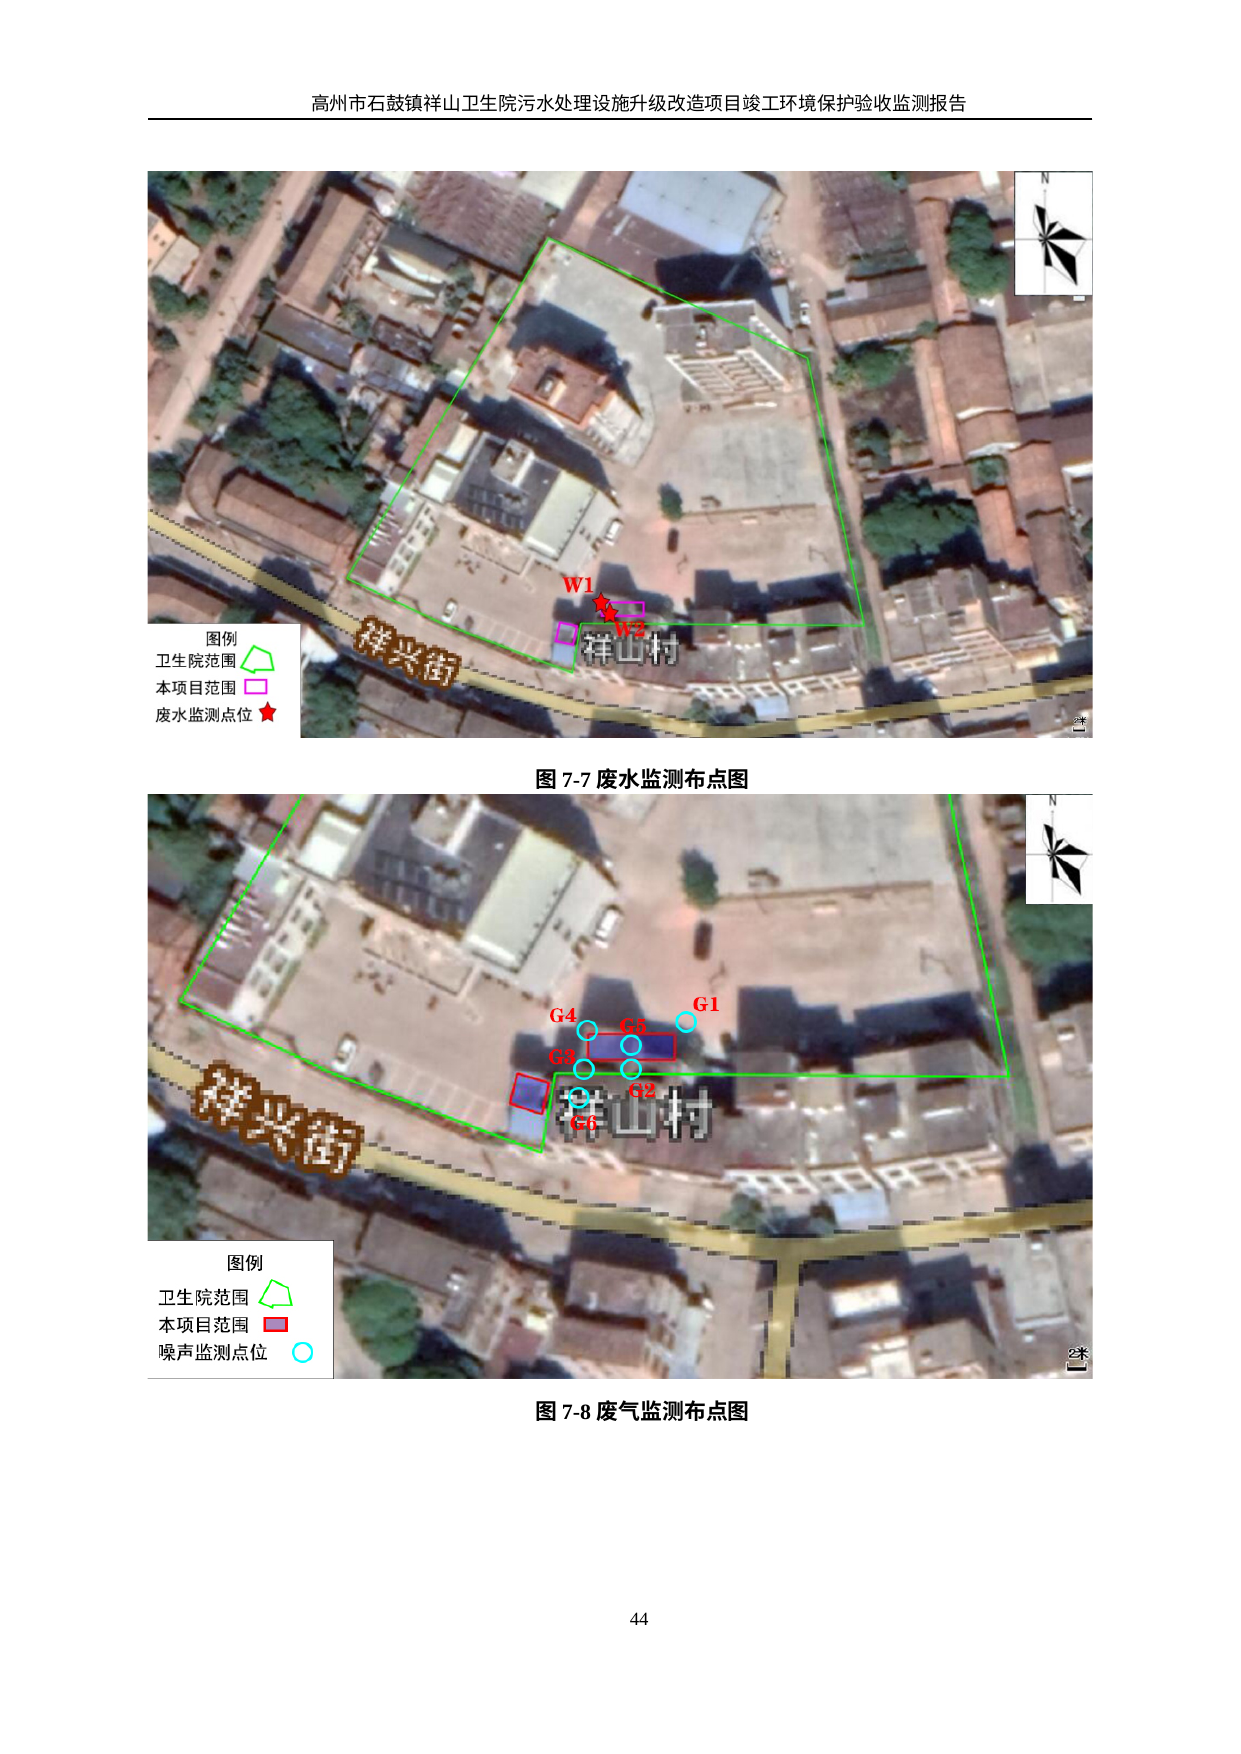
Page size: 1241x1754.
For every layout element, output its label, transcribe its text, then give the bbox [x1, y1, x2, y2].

picture [147, 171, 1093, 738]
picture [147, 794, 1093, 1379]
